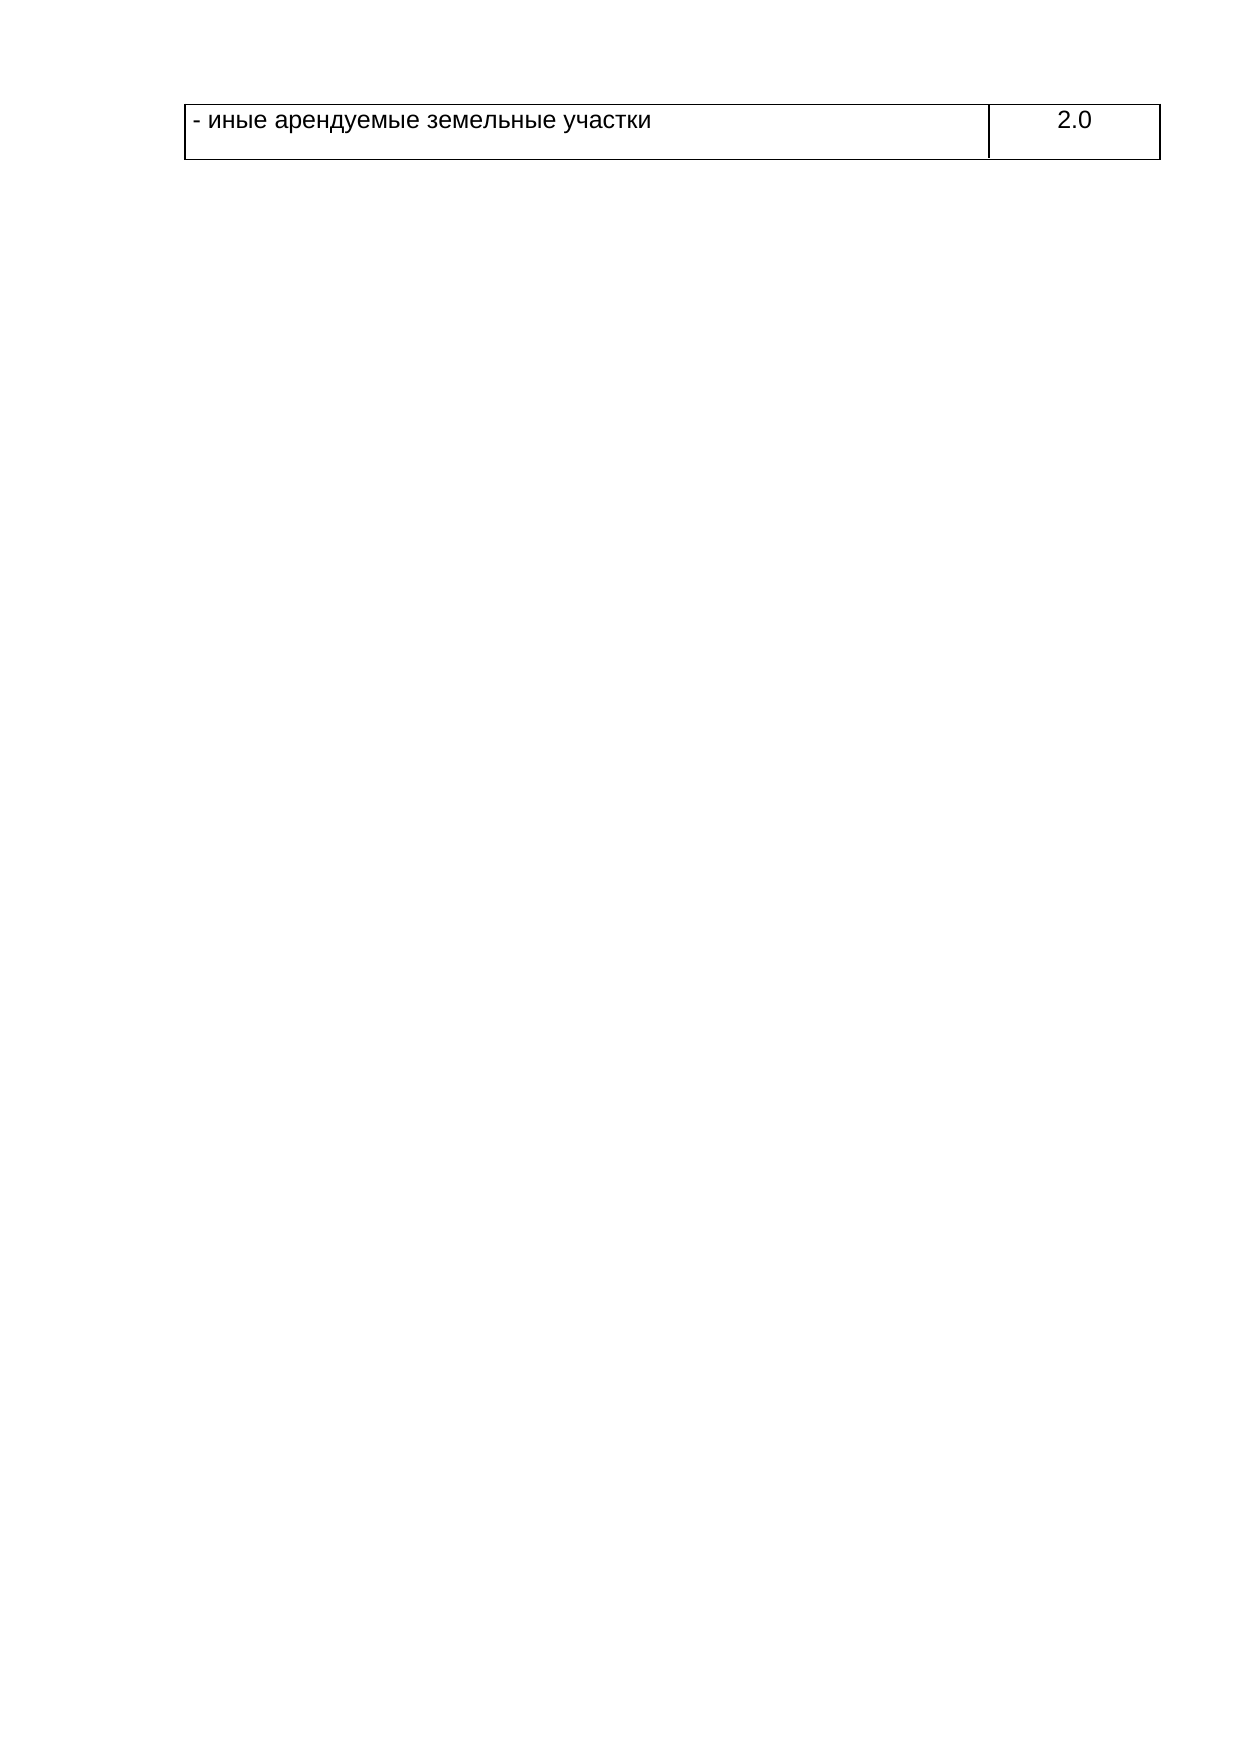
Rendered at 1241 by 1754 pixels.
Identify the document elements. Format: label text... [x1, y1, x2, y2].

table_cell 2.0 [990, 105, 1159, 158]
table_cell - иные арендуемые земельные участки [186, 105, 988, 158]
